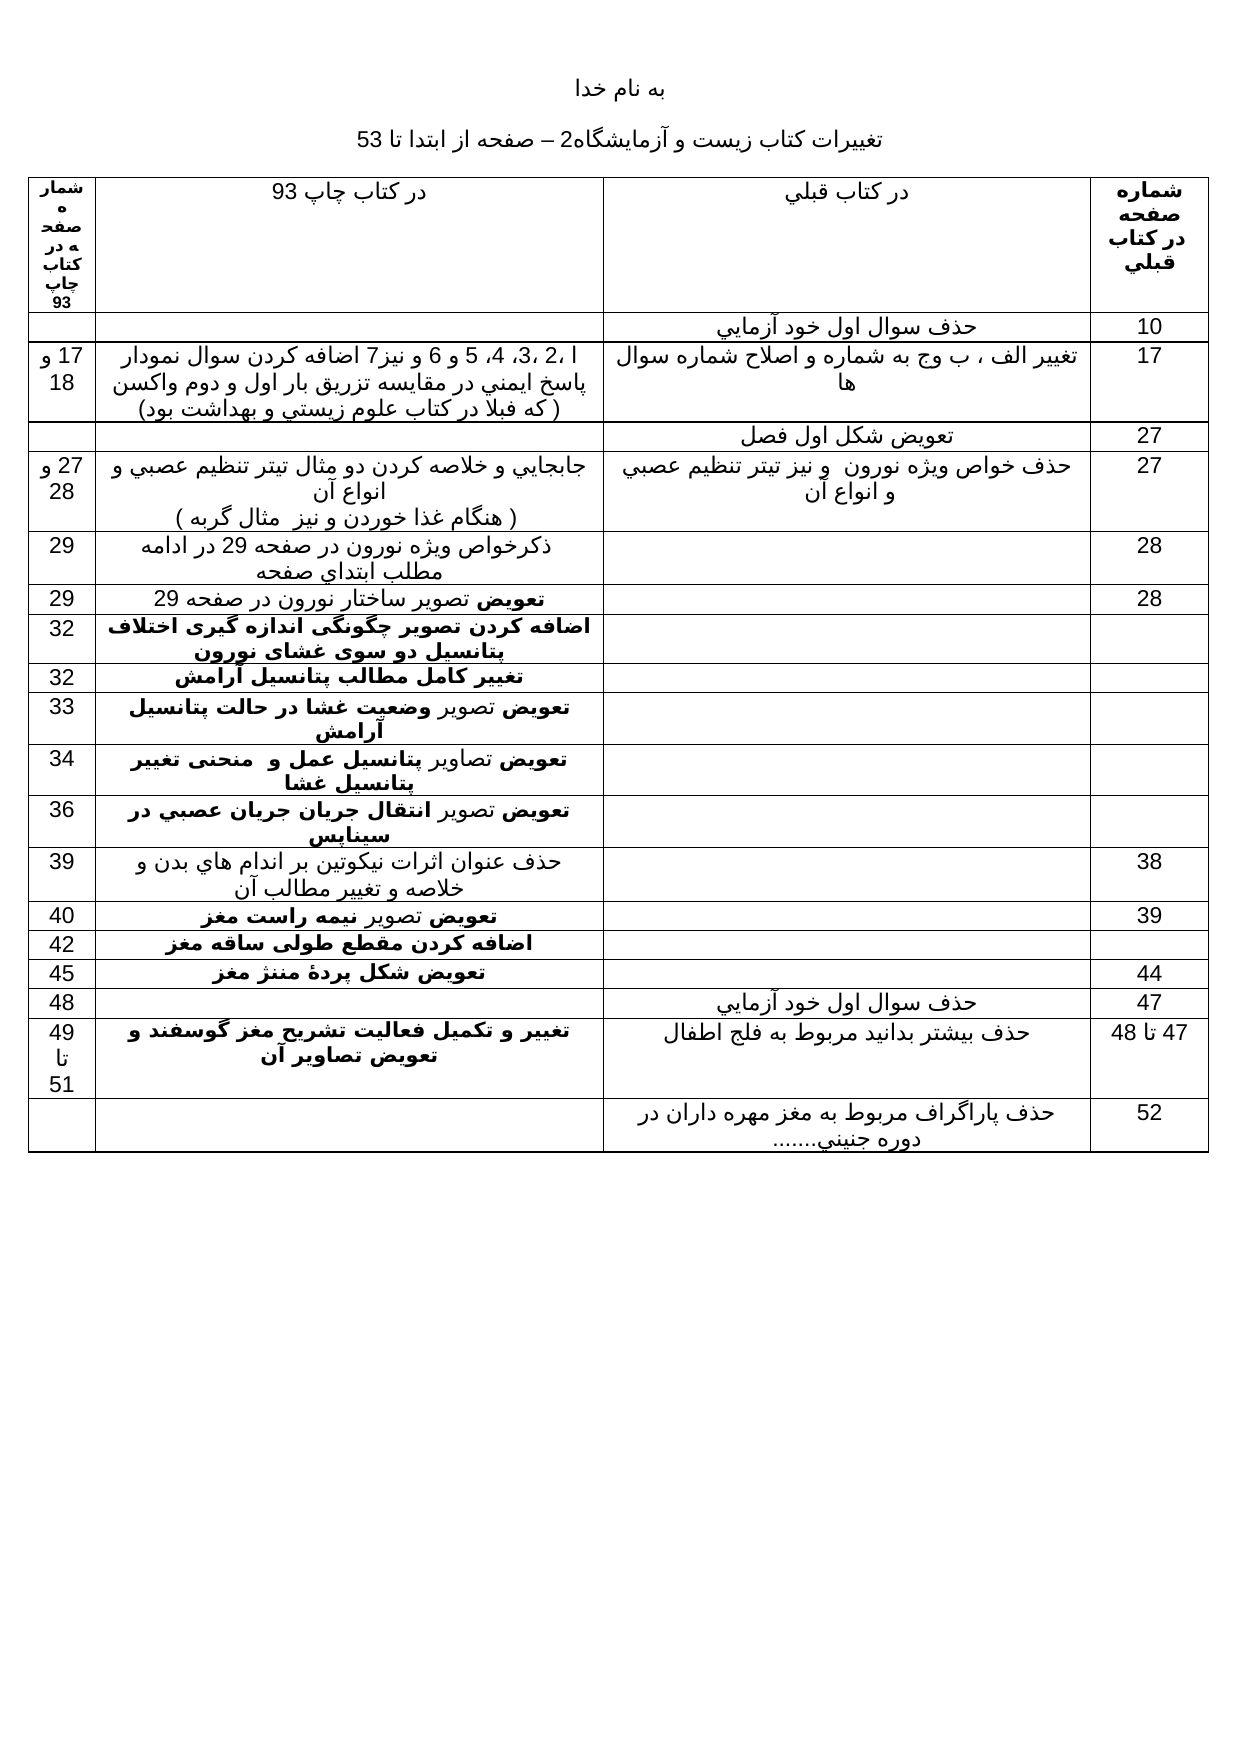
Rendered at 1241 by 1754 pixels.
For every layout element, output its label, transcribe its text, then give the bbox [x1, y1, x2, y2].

table_cell [96, 1099, 603, 1151]
table_cell [604, 960, 1090, 988]
table_cell [1091, 745, 1208, 795]
table_cell 17 و 18 [29, 343, 95, 421]
table_cell 44 [1091, 960, 1208, 988]
table_cell 47 تا 48 [1091, 1019, 1208, 1098]
table_cell [1091, 693, 1208, 744]
table_cell 29 [29, 532, 95, 584]
table_cell 40 [29, 902, 95, 930]
table_cell 28 [1091, 585, 1208, 613]
table_cell 27 [1091, 452, 1208, 531]
table_cell [604, 931, 1090, 959]
table_header شماره صفحه در كتاب قبلي [1091, 178, 1208, 312]
text به نام خدا [75, 75, 1165, 101]
table_cell ذكرخواص ويژه نورون در صفحه 29 در ادامه مطلب ابتداي صفحه [96, 532, 603, 584]
table_cell 42 [29, 931, 95, 959]
table_header در كتاب قبلي [604, 178, 1090, 312]
table_cell تغيير كامل مطالب پتانسيل آرامش [96, 664, 603, 692]
table_cell [604, 615, 1090, 663]
table_cell [604, 532, 1090, 584]
table_cell اضافه كردن تصوير چگونگی اندازه گیری اختلاف پتانسیل دو سوی غشای نورون [96, 615, 603, 663]
table_cell [1091, 615, 1208, 663]
table_cell جابجايي و خلاصه كردن دو مثال تيتر تنظيم عصبي و انواع آن ( هنگام غذا خوردن و نيز مثال گربه ) [96, 452, 603, 531]
table_cell [29, 313, 95, 341]
table_cell اضافه كردن مقطع طولی ساقه مغز [96, 931, 603, 959]
table_cell 39 [1091, 902, 1208, 930]
table_cell حذف خواص ويژه نورون و نيز تيتر تنظيم عصبي و انواع آن [604, 452, 1090, 531]
table_cell 32 [29, 615, 95, 663]
table_cell [29, 423, 95, 451]
table_cell [29, 1099, 95, 1151]
table_cell 17 [1091, 343, 1208, 421]
text تغييرات كتاب زيست و آزمايشگاه2 – صفحه از ابتدا تا 53 [75, 126, 1165, 152]
table_cell [96, 989, 603, 1017]
table_cell 49 تا 51 [29, 1019, 95, 1098]
table_cell تغيير الف ، ب وج به شماره و اصلاح شماره سوال ها [604, 343, 1090, 421]
table_cell 29 [29, 585, 95, 613]
table_cell 34 [29, 745, 95, 795]
table_cell تعويض تصوير انتقال جريان جريان عصبي در سيناپس [96, 796, 603, 847]
table_cell تعويض تصوير ساختار نورون در صفحه 29 [96, 585, 603, 613]
table_cell حذف سوال اول خود آزمايي [604, 989, 1090, 1017]
table_cell [96, 423, 603, 451]
table_cell حذف بيشتر بدانيد مربوط به فلج اطفال [604, 1019, 1090, 1098]
table_cell [1091, 664, 1208, 692]
table_cell 27 و 28 [29, 452, 95, 531]
table_cell [604, 902, 1090, 930]
table_cell [1091, 931, 1208, 959]
table_cell 52 [1091, 1099, 1208, 1151]
table_cell 10 [1091, 313, 1208, 341]
table_cell [96, 313, 603, 341]
table_cell [1091, 796, 1208, 847]
table_cell تعويض شكل اول فصل [604, 423, 1090, 451]
table_cell تغيير و تكميل فعاليت تشريح مغز گوسفند و تعويض تصاوير آن [96, 1019, 603, 1098]
table_cell تعويض تصوير وضعیت غشا در حالت پتانسیل آرامش [96, 693, 603, 744]
table_cell [604, 848, 1090, 901]
table_cell حذف پاراگراف مربوط به مغز مهره داران در دوره جنيني....... [604, 1099, 1090, 1151]
table_cell تعويض تصاوير پتانسیل عمل و منحنی تغییر پتانسیل غشا [96, 745, 603, 795]
table_cell [604, 693, 1090, 744]
table_cell 48 [29, 989, 95, 1017]
table_cell 36 [29, 796, 95, 847]
table_header در كتاب چاپ 93 [96, 178, 603, 312]
table_cell [604, 664, 1090, 692]
table_cell تعويض تصوير نيمه راست مغز [96, 902, 603, 930]
table_cell حذف عنوان اثرات نيكوتين بر اندام هاي بدن و خلاصه و تغيير مطالب آن [96, 848, 603, 901]
table_cell 27 [1091, 423, 1208, 451]
table_cell 28 [1091, 532, 1208, 584]
table_cell [604, 745, 1090, 795]
table_cell 47 [1091, 989, 1208, 1017]
table_cell 33 [29, 693, 95, 744]
table_header شماره صفحه در كتاب چاپ 93 [29, 178, 95, 312]
table_cell ا ،2 ،3، 4، 5 و 6 و نيز7 اضافه كردن سوال نمودار پاسخ ايمني در مقايسه تزريق بار اول و دوم واكسن ( كه فبلا در كتاب علوم زيستي و بهداشت بود) [96, 343, 603, 421]
table_cell [604, 585, 1090, 613]
table_cell حذف سوال اول خود آزمايي [604, 313, 1090, 341]
table_cell 32 [29, 664, 95, 692]
table_cell [604, 796, 1090, 847]
table_cell تعويض شكل پردۀ مننژ مغز [96, 960, 603, 988]
table_cell 38 [1091, 848, 1208, 901]
table_cell 45 [29, 960, 95, 988]
table_cell 39 [29, 848, 95, 901]
